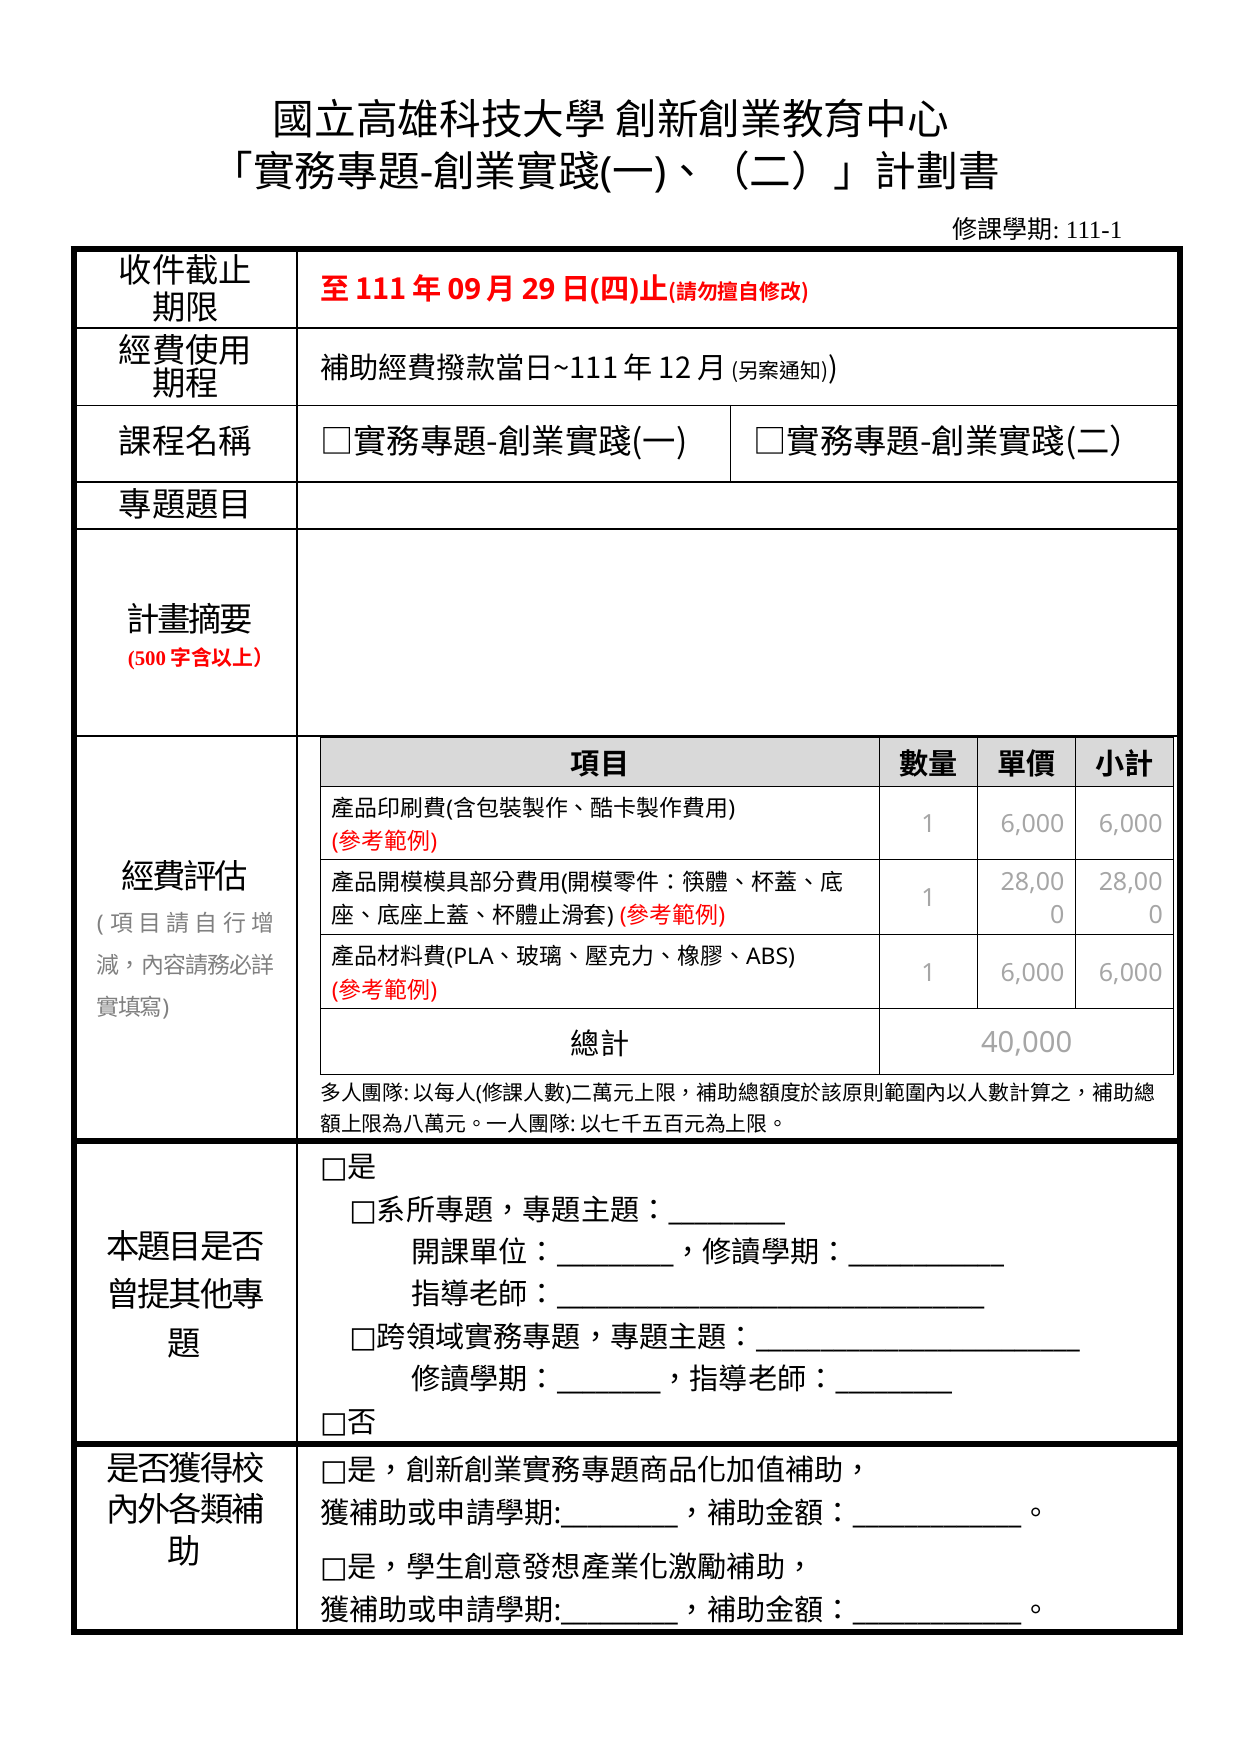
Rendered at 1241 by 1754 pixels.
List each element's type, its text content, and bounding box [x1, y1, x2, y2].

table_cell 是否獲得校內外各類補助 [77, 1447, 296, 1629]
table_header 至111年09月29日(四)止(請勿擅自修改) [298, 252, 1177, 327]
table_cell [298, 483, 1177, 528]
table_cell 經費使用 期程 [77, 329, 296, 405]
table_cell 專題題目 [77, 483, 296, 528]
table_header 收件截止 期限 [77, 252, 296, 327]
table_cell 補助經費撥款當日~111年12月 (另案通知)) [298, 329, 1177, 405]
table_cell 計畫摘要 (500字含以上） [77, 530, 296, 735]
table_cell 是 系所專題，專題主題：_________ 開課單位：_________，修讀學期：____________ 指導老師：_________________________________ 跨領域實務專題，專題主題：_________________________ 修讀學期：________，指導老師：_________ 否 [298, 1144, 1177, 1441]
text 「實務專題-創業實踐(一)、（二）」計劃書 [88, 145, 1122, 197]
table_cell 本題目是否曾提其他專題 [77, 1144, 296, 1441]
text 國立高雄科技大學 創新創業教育中心 [88, 93, 1122, 145]
table_cell □實務專題-創業實踐(二） [731, 406, 1177, 481]
table_cell 經費評估 (項目請自行增減，內容請務必詳實填寫) [77, 737, 296, 1137]
table_cell 多人團隊: 以每人(修課人數)二萬元上限，補助總額度於該原則範圍內以人數計算之，補助總額上限為八萬元。一人團隊: 以七千五百元為上限。 [298, 737, 1177, 1137]
table_cell □實務專題-創業實踐(一) [298, 406, 730, 481]
table_cell 課程名稱 [77, 406, 296, 481]
table_cell [298, 530, 1177, 735]
text 修課學期: 111-1 [88, 210, 1122, 246]
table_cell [298, 1447, 1177, 1629]
